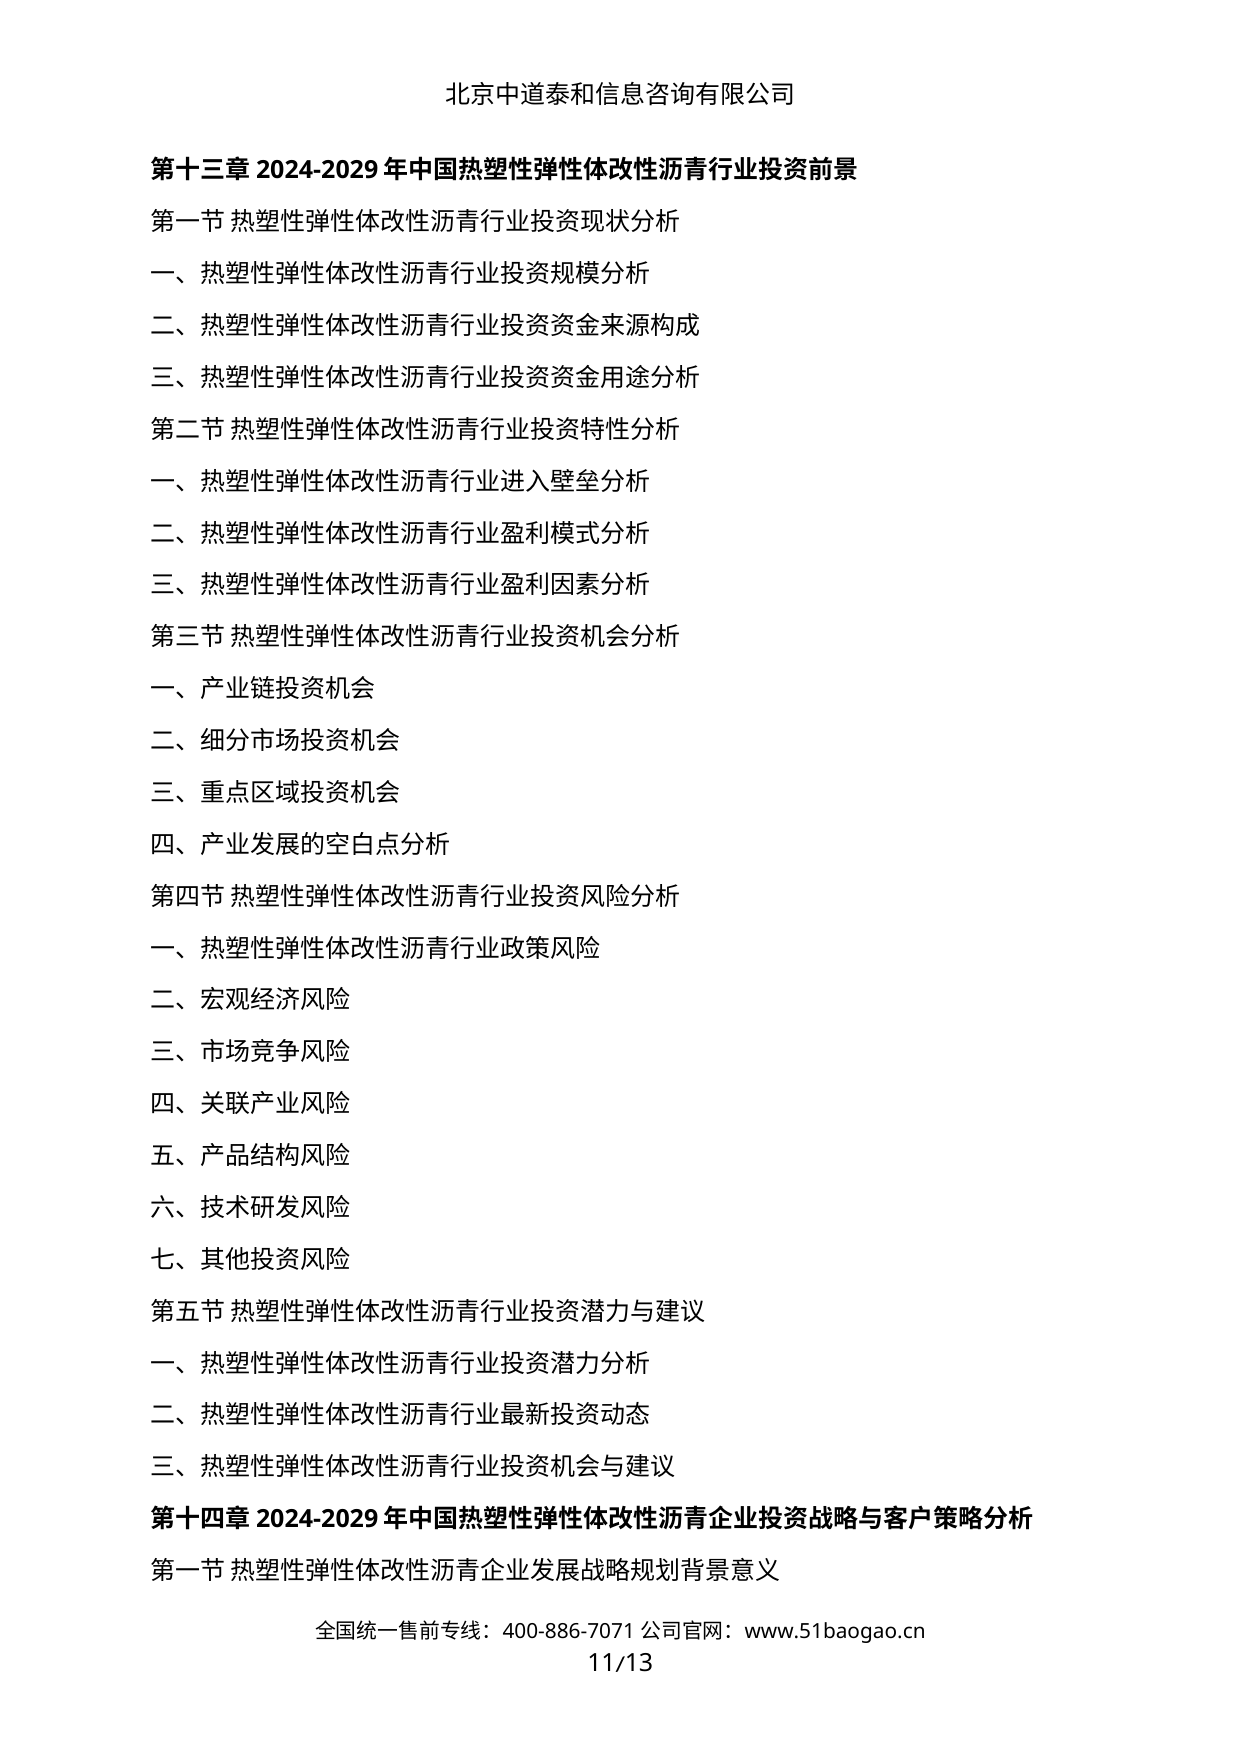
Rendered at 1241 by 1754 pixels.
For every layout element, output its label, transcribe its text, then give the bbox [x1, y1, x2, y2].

text 第十四章 2024-2029年中国热塑性弹性体改性沥青企业投资战略与客户策略分析 [150, 1499, 1090, 1535]
text 一、热塑性弹性体改性沥青行业政策风险 [150, 928, 1090, 964]
text 三、市场竞争风险 [150, 1032, 1090, 1068]
text 三、热塑性弹性体改性沥青行业投资机会与建议 [150, 1447, 1090, 1483]
text 三、重点区域投资机会 [150, 772, 1090, 809]
text 一、热塑性弹性体改性沥青行业投资规模分析 [150, 254, 1090, 290]
text 三、热塑性弹性体改性沥青行业投资资金用途分析 [150, 357, 1090, 394]
text 第三节 热塑性弹性体改性沥青行业投资机会分析 [150, 617, 1090, 653]
text 三、热塑性弹性体改性沥青行业盈利因素分析 [150, 565, 1090, 601]
text 一、热塑性弹性体改性沥青行业投资潜力分析 [150, 1343, 1090, 1379]
text 第一节 热塑性弹性体改性沥青企业发展战略规划背景意义 [150, 1551, 1090, 1587]
text 第一节 热塑性弹性体改性沥青行业投资现状分析 [150, 202, 1090, 238]
text 第四节 热塑性弹性体改性沥青行业投资风险分析 [150, 876, 1090, 912]
text 二、宏观经济风险 [150, 980, 1090, 1016]
text 第十三章 2024-2029年中国热塑性弹性体改性沥青行业投资前景 [150, 150, 1090, 186]
text 一、热塑性弹性体改性沥青行业进入壁垒分析 [150, 461, 1090, 497]
text 六、技术研发风险 [150, 1187, 1090, 1224]
text 二、细分市场投资机会 [150, 721, 1090, 757]
text 第二节 热塑性弹性体改性沥青行业投资特性分析 [150, 409, 1090, 446]
text 第五节 热塑性弹性体改性沥青行业投资潜力与建议 [150, 1291, 1090, 1327]
text 四、关联产业风险 [150, 1084, 1090, 1120]
text 七、其他投资风险 [150, 1239, 1090, 1276]
text 二、热塑性弹性体改性沥青行业投资资金来源构成 [150, 306, 1090, 342]
text 二、热塑性弹性体改性沥青行业盈利模式分析 [150, 513, 1090, 549]
text 五、产品结构风险 [150, 1136, 1090, 1172]
text 四、产业发展的空白点分析 [150, 824, 1090, 861]
text 二、热塑性弹性体改性沥青行业最新投资动态 [150, 1395, 1090, 1431]
text 一、产业链投资机会 [150, 669, 1090, 705]
